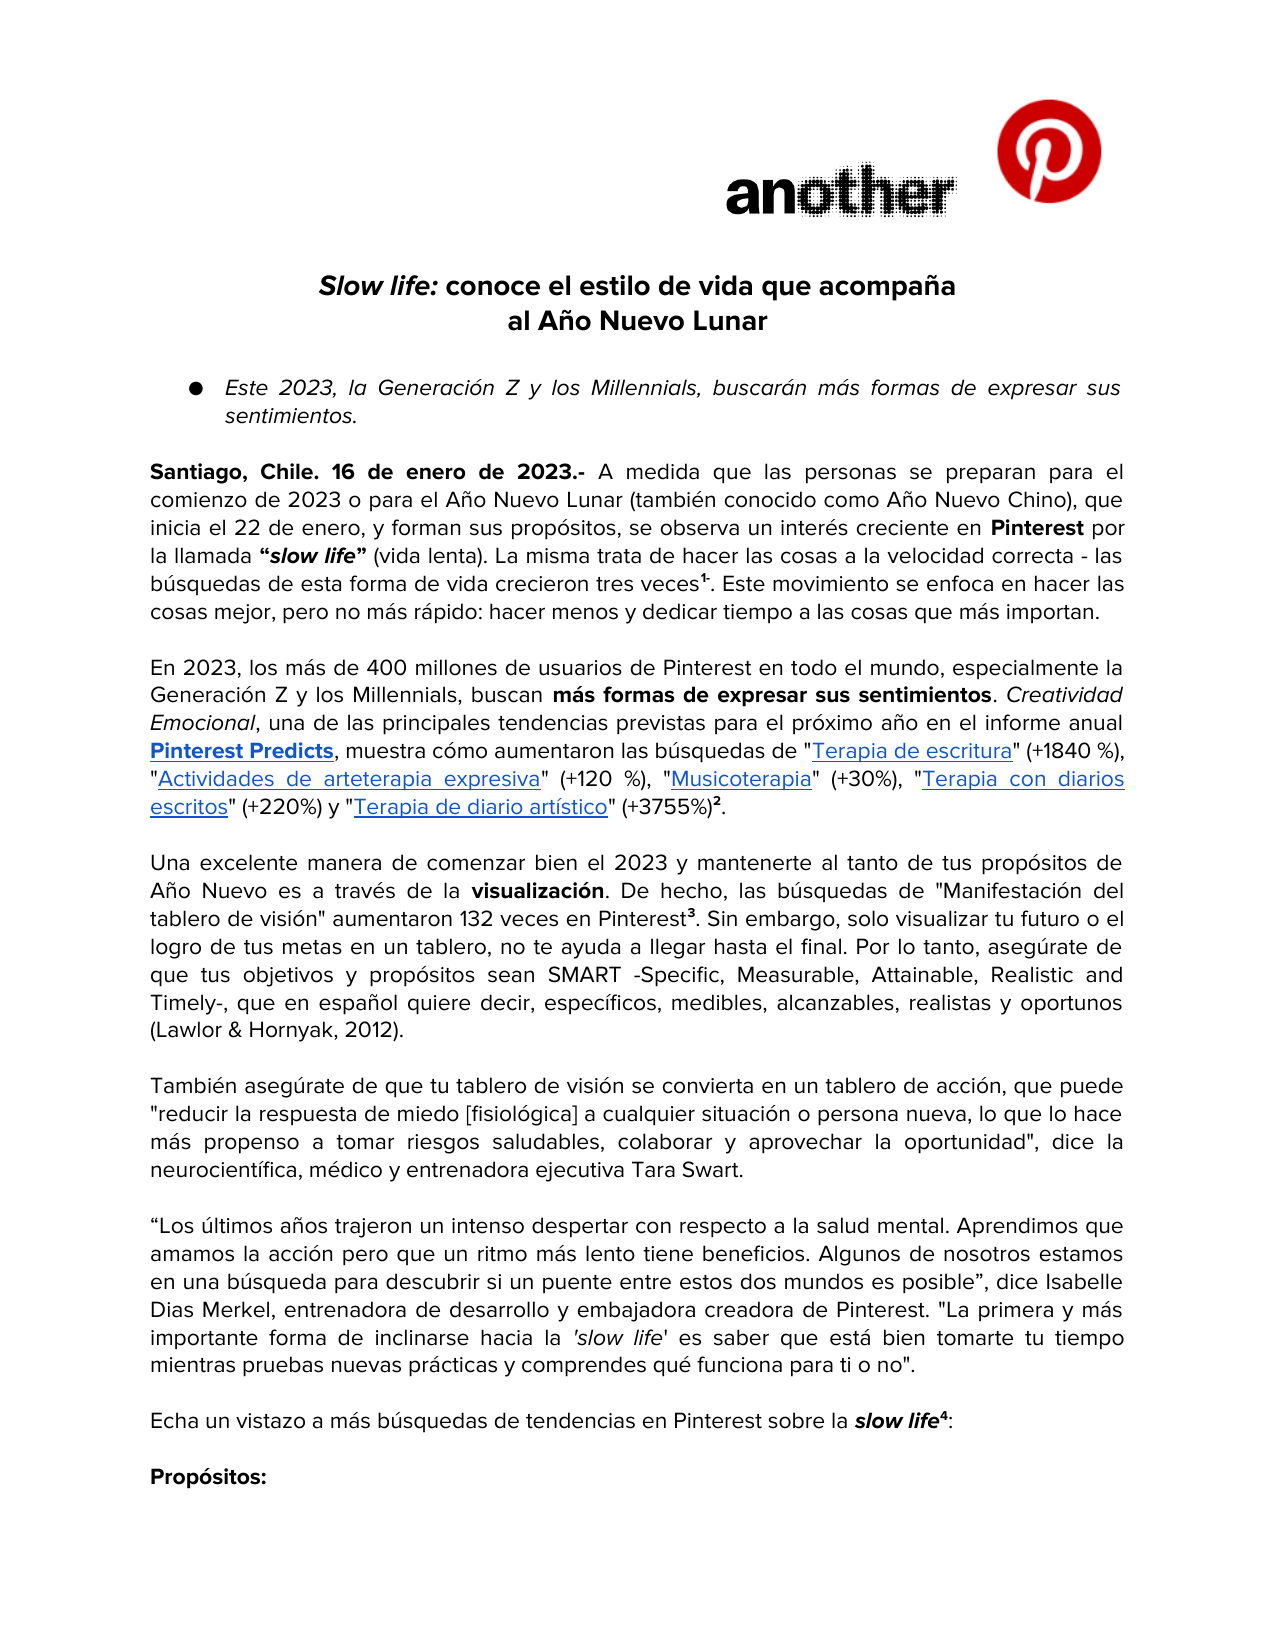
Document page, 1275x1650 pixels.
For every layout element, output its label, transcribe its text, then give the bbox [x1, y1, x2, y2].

text al Año Nuevo Lunar [150, 304, 1125, 339]
picture [718, 75, 1125, 229]
text Santiago, Chile. 16 de enero de 2023.- A medida que las personas se preparan para el comienzo de 2023 o para el Año Nuevo Lunar (también conocido como Año Nuevo Chino), que inicia el 22 de enero, y forman sus propósitos, se observa un interés creciente en Pinterest por la llamada “slow life” (vida lenta). La misma trata de hacer las cosas a la velocidad correcta - las búsquedas de esta forma de vida crecieron tres veces1-. Este movimiento se enfoca en hacer las cosas mejor, pero no más rápido: hacer menos y dedicar tiempo a las cosas que más importan. [150, 458, 1125, 626]
text También asegúrate de que tu tablero de visión se convierta en un tablero de acción, que puede "reducir la respuesta de miedo [fisiológica] a cualquier situación o persona nueva, lo que lo hace más propenso a tomar riesgos saludables, colaborar y aprovechar la oportunidad", dice la neurocientífica, médico y entrenadora ejecutiva Tara Swart. [150, 1073, 1125, 1184]
list Este 2023, la Generación Z y los Millennials, buscarán más formas de expresar sus sentimientos. [187, 375, 1125, 431]
text En 2023, los más de 400 millones de usuarios de Pinterest en todo el mundo, especialmente la Generación Z y los Millennials, buscan más formas de expresar sus sentimientos. Creatividad Emocional, una de las principales tendencias previstas para el próximo año en el informe anual Pinterest Predicts, muestra cómo aumentaron las búsquedas de "Terapia de escritura" (+1840 %), "Actividades de arteterapia expresiva" (+120 %), "Musicoterapia" (+30%), "Terapia con diarios escritos" (+220%) y "Terapia de diario artístico" (+3755%)2. [150, 654, 1125, 821]
text Slow life: conoce el estilo de vida que acompaña [150, 268, 1125, 304]
text “Los últimos años trajeron un intenso despertar con respecto a la salud mental. Aprendimos que amamos la acción pero que un ritmo más lento tiene beneficios. Algunos de nosotros estamos en una búsqueda para descubrir si un puente entre estos dos mundos es posible”, dice Isabelle Dias Merkel, entrenadora de desarrollo y embajadora creadora de Pinterest. "La primera y más importante forma de inclinarse hacia la 'slow life' es saber que está bien tomarte tu tiempo mientras pruebas nuevas prácticas y comprendes qué funciona para ti o no". [150, 1212, 1125, 1380]
text Echa un vistazo a más búsquedas de tendencias en Pinterest sobre la slow life4: [150, 1408, 1125, 1436]
text Propósitos: [150, 1463, 1125, 1491]
text Una excelente manera de comenzar bien el 2023 y mantenerte al tanto de tus propósitos de Año Nuevo es a través de la visualización. De hecho, las búsquedas de "Manifestación del tablero de visión" aumentaron 132 veces en Pinterest3. Sin embargo, solo visualizar tu futuro o el logro de tus metas en un tablero, no te ayuda a llegar hasta el final. Por lo tanto, asegúrate de que tus objetivos y propósitos sean SMART -Specific, Measurable, Attainable, Realistic and Timely-, que en español quiere decir, específicos, medibles, alcanzables, realistas y oportunos (Lawlor & Hornyak, 2012). [150, 849, 1125, 1045]
